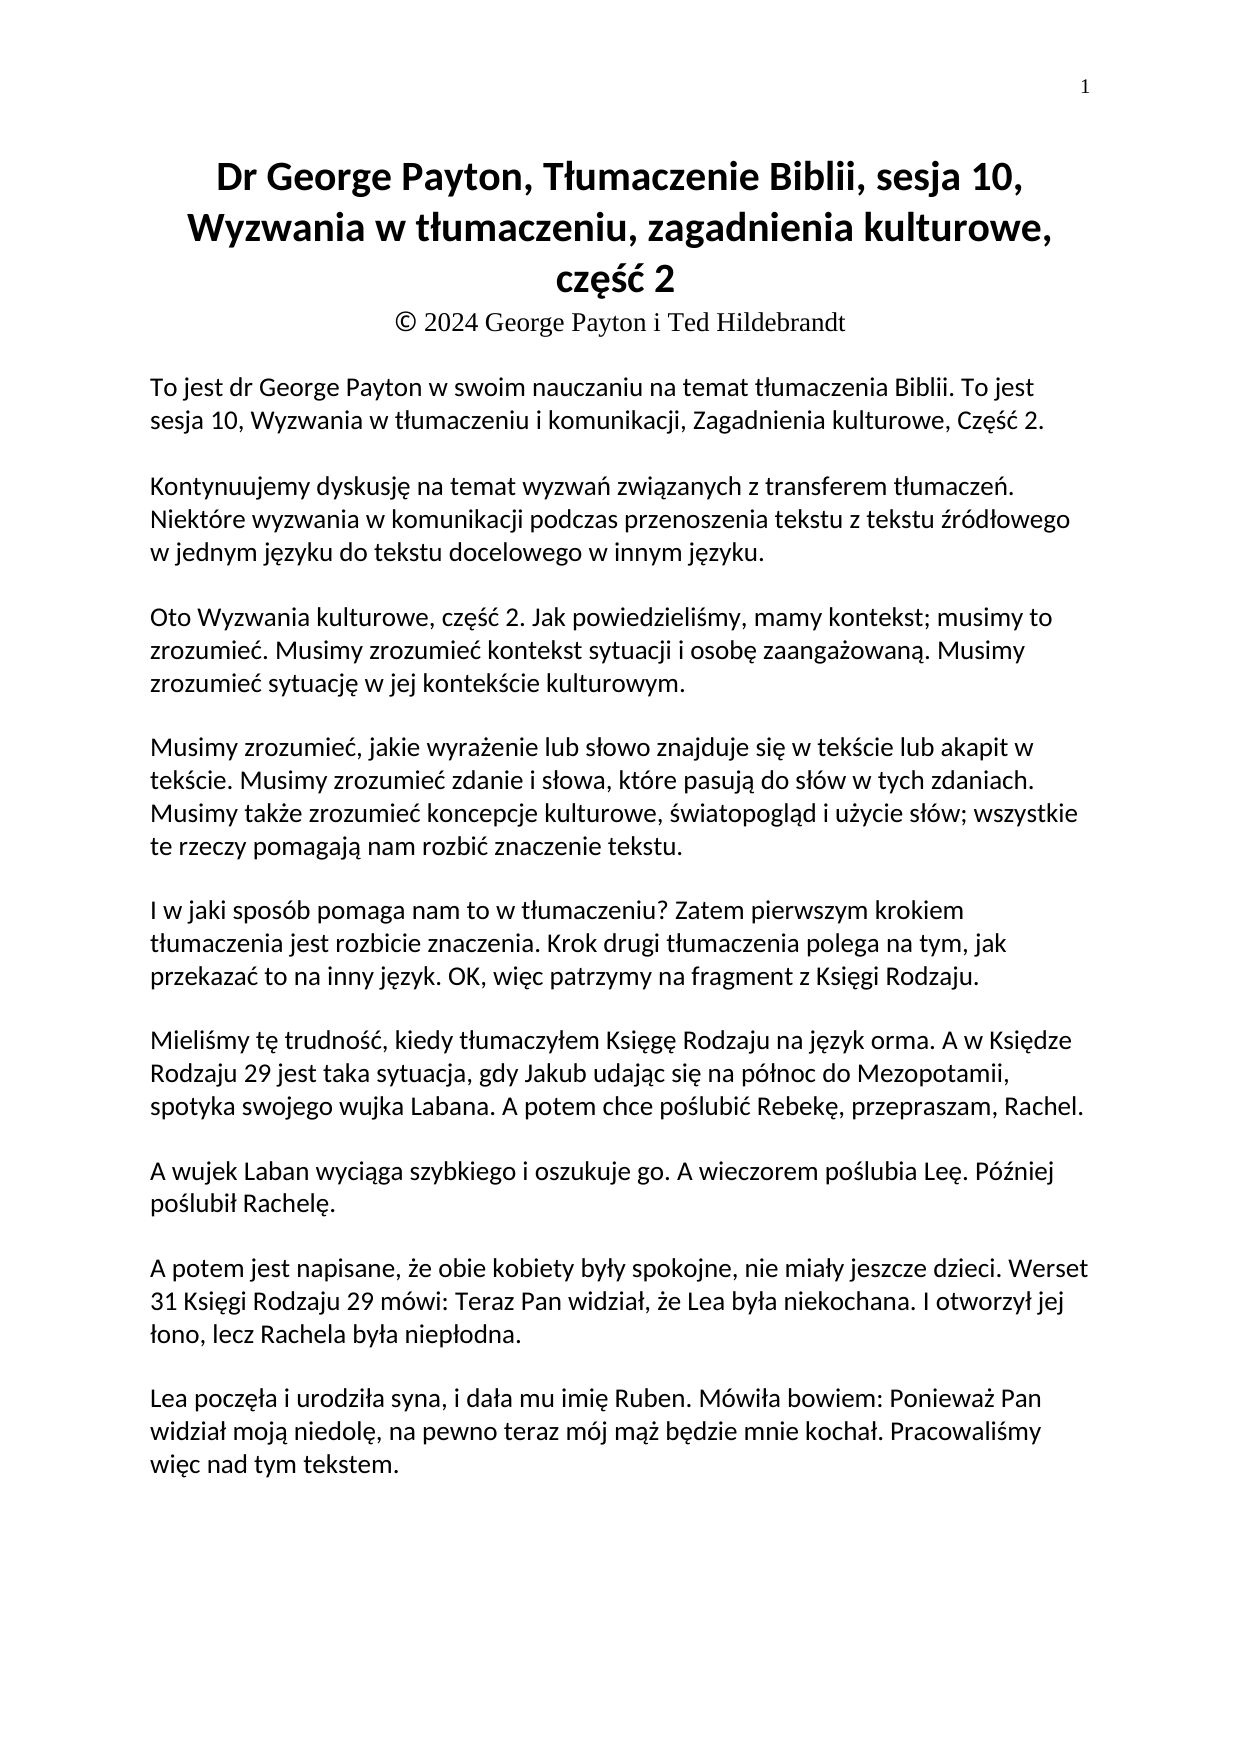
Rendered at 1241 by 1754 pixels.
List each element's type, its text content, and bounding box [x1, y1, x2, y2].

text A potem jest napisane, że obie kobiety były spokojne, nie miały jeszcze dzieci. Werset 31 Księgi Rodzaju 29 mówi: Teraz Pan widział, że Lea była niekochana. I otworzył jej łono, lecz Rachela była niepłodna. [150, 1251, 1090, 1350]
text I w jaki sposób pomaga nam to w tłumaczeniu? Zatem pierwszym krokiem tłumaczenia jest rozbicie znaczenia. Krok drugi tłumaczenia polega na tym, jak przekazać to na inny język. OK, więc patrzymy na fragment z Księgi Rodzaju. [150, 893, 1090, 992]
text Wyzwania w tłumaczeniu, zagadnienia kulturowe, część 2 © 2024 George Payton i Ted Hildebrandt [150, 201, 1090, 339]
text Mieliśmy tę trudność, kiedy tłumaczyłem Księgę Rodzaju na język orma. A w Księdze Rodzaju 29 jest taka sytuacja, gdy Jakub udając się na północ do Mezopotamii, spotyka swojego wujka Labana. A potem chce poślubić Rebekę, przepraszam, Rachel. [150, 1023, 1090, 1122]
text Lea poczęła i urodziła syna, i dała mu imię Ruben. Mówiła bowiem: Ponieważ Pan widział moją niedolę, na pewno teraz mój mąż będzie mnie kochał. Pracowaliśmy więc nad tym tekstem. [150, 1381, 1090, 1480]
text Musimy zrozumieć, jakie wyrażenie lub słowo znajduje się w tekście lub akapit w tekście. Musimy zrozumieć zdanie i słowa, które pasują do słów w tych zdaniach. Musimy także zrozumieć koncepcje kulturowe, światopogląd i użycie słów; wszystkie te rzeczy pomagają nam rozbić znaczenie tekstu. [150, 730, 1090, 862]
text Dr George Payton, Tłumaczenie Biblii, sesja 10, [150, 150, 1090, 201]
text A wujek Laban wyciąga szybkiego i oszukuje go. A wieczorem poślubia Leę. Później poślubił Rachelę. [150, 1154, 1090, 1220]
text To jest dr George Payton w swoim nauczaniu na temat tłumaczenia Biblii. To jest sesja 10, Wyzwania w tłumaczeniu i komunikacji, Zagadnienia kulturowe, Część 2. Kontynuujemy dyskusję na temat wyzwań związanych z transferem tłumaczeń. Niektóre wyzwania w komunikacji podczas przenoszenia tekstu z tekstu źródłowego w jednym języku do tekstu docelowego w innym języku. [150, 371, 1090, 569]
text Oto Wyzwania kulturowe, część 2. Jak powiedzieliśmy, mamy kontekst; musimy to zrozumieć. Musimy zrozumieć kontekst sytuacji i osobę zaangażowaną. Musimy zrozumieć sytuację w jej kontekście kulturowym. [150, 600, 1090, 699]
